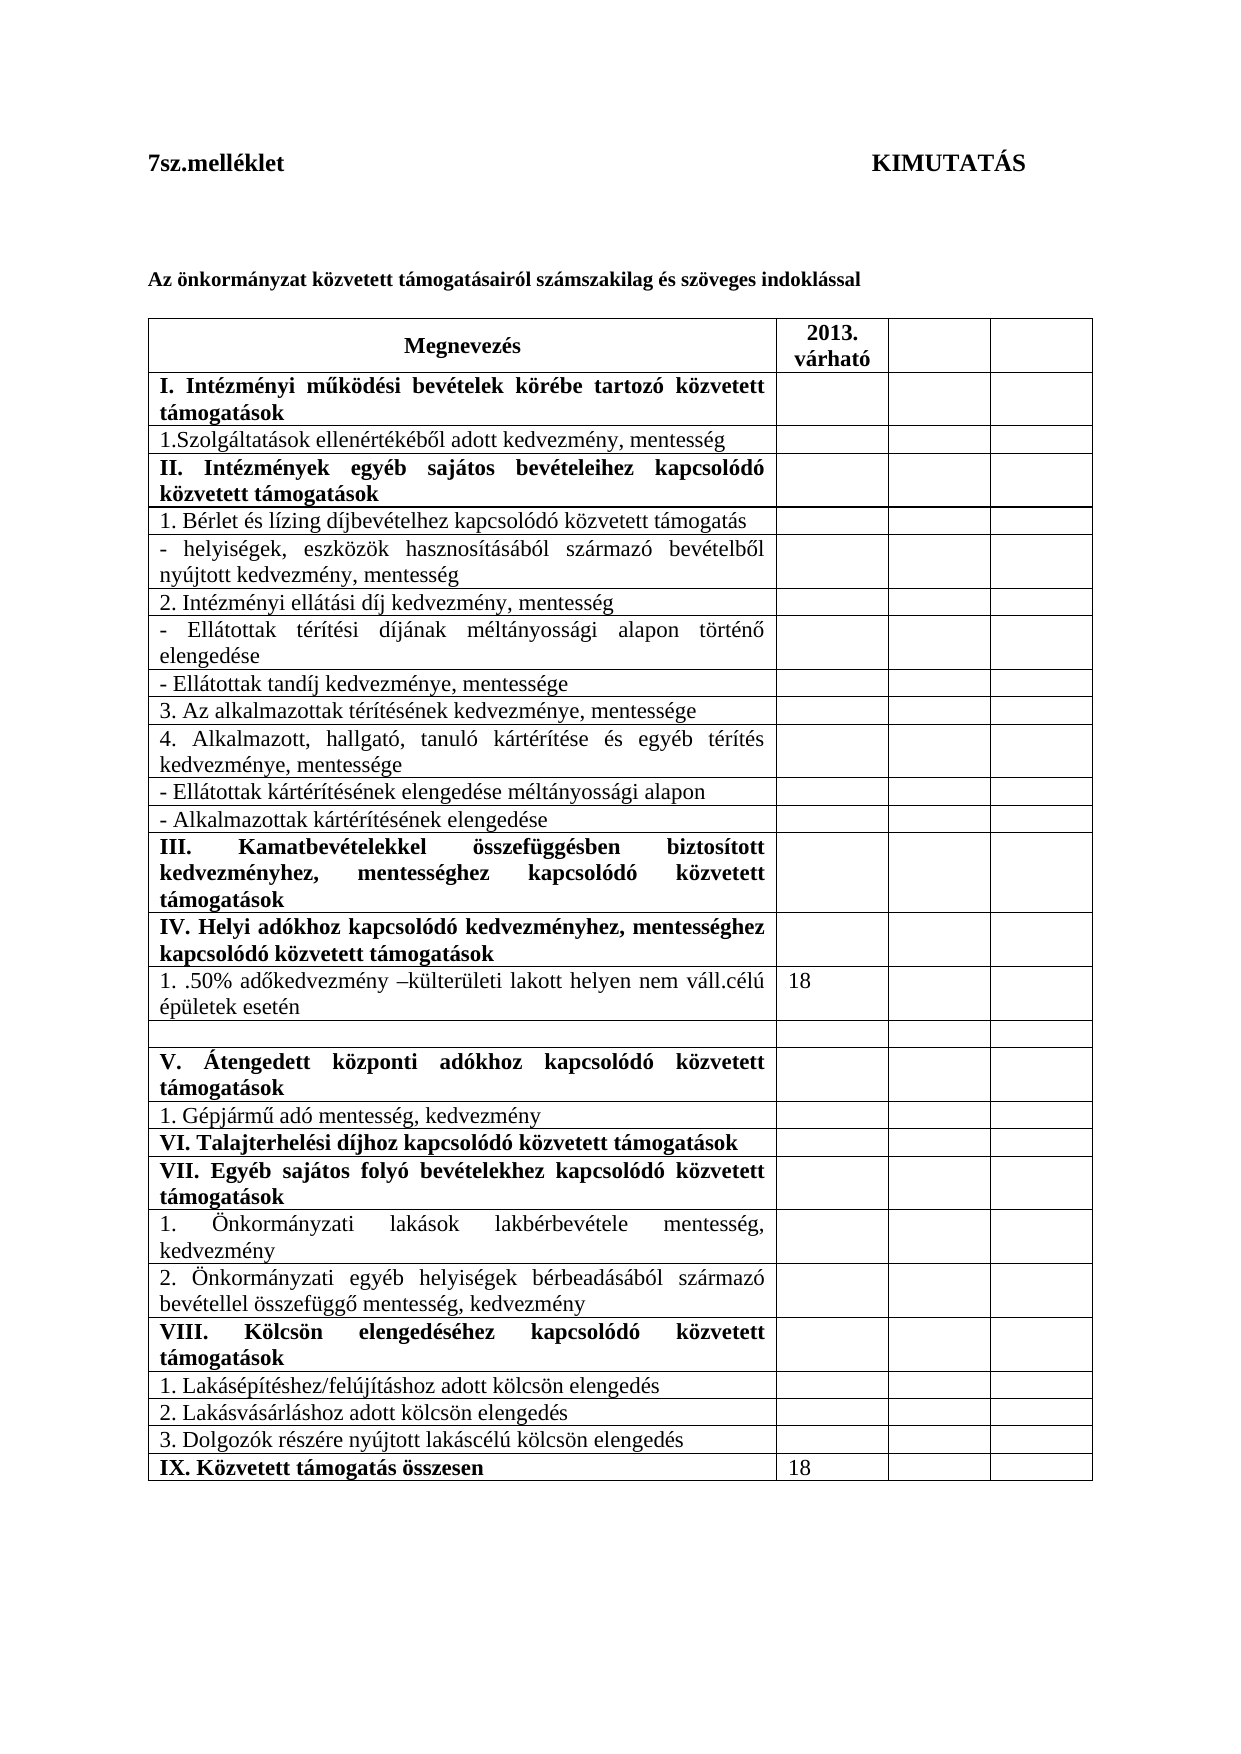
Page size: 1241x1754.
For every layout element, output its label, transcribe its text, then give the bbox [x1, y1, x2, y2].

table_cell VI. Talajterhelési díjhoz kapcsolódó közvetett támogatások [149, 1129, 776, 1156]
table_cell [777, 913, 888, 966]
table_header 2013. várható [777, 319, 888, 372]
table_cell [777, 616, 888, 669]
table_cell [991, 454, 1092, 506]
table_cell [777, 535, 888, 588]
table_cell [991, 1426, 1092, 1453]
table_cell [777, 1426, 888, 1453]
table_cell [991, 1372, 1092, 1398]
table_cell [991, 616, 1092, 669]
table_cell [777, 806, 888, 832]
table_cell - Ellátottak térítési díjának méltányossági alapon történő elengedése [149, 616, 776, 669]
table_cell 2. Önkormányzati egyéb helyiségek bérbeadásából származó bevétellel összefüggő mentesség, kedvezmény [149, 1264, 776, 1317]
table_cell I. Intézményi működési bevételek körébe tartozó közvetett támogatások [149, 373, 776, 425]
table_cell [777, 589, 888, 615]
table_cell [889, 373, 990, 425]
table_cell [777, 454, 888, 506]
table_cell [777, 1372, 888, 1398]
table_cell [991, 1454, 1092, 1480]
table_cell [991, 426, 1092, 453]
table_header [889, 319, 990, 372]
table_cell 2. Lakásvásárláshoz adott kölcsön elengedés [149, 1399, 776, 1425]
table_cell [777, 1399, 888, 1425]
table_cell [889, 697, 990, 723]
table_cell [991, 535, 1092, 588]
table_cell 1. .50% adőkedvezmény –külterületi lakott helyen nem váll.célú épületek esetén [149, 967, 776, 1020]
table_cell [991, 373, 1092, 425]
table_cell [777, 1048, 888, 1101]
text Az önkormányzat közvetett támogatásairól számszakilag és szöveges indoklással [148, 267, 1093, 291]
table_cell [889, 426, 990, 453]
table_cell [991, 1318, 1092, 1371]
table_cell [777, 508, 888, 534]
table_cell 4. Alkalmazott, hallgató, tanuló kártérítése és egyéb térítés kedvezménye, mentessége [149, 725, 776, 777]
table_cell [889, 589, 990, 615]
table_cell 1. Lakásépítéshez/felújításhoz adott kölcsön elengedés [149, 1372, 776, 1398]
table_header Megnevezés [149, 319, 776, 372]
table_cell [991, 1264, 1092, 1317]
table_cell [889, 508, 990, 534]
table_cell [889, 833, 990, 912]
table_cell [889, 778, 990, 805]
table_cell [777, 426, 888, 453]
table_cell [991, 1129, 1092, 1156]
table_cell [991, 1102, 1092, 1128]
table_cell VII. Egyéb sajátos folyó bevételekhez kapcsolódó közvetett támogatások [149, 1157, 776, 1209]
table_cell [889, 454, 990, 506]
table_cell [889, 1264, 990, 1317]
table_cell 18 [777, 967, 888, 1020]
table_cell [991, 1399, 1092, 1425]
table_cell V. Átengedett központi adókhoz kapcsolódó közvetett támogatások [149, 1048, 776, 1101]
table_cell [777, 1264, 888, 1317]
table_cell [889, 535, 990, 588]
table_cell [889, 913, 990, 966]
table_cell - helyiségek, eszközök hasznosításából származó bevételből nyújtott kedvezmény, mentesség [149, 535, 776, 588]
table_cell [991, 670, 1092, 696]
table_cell [889, 1399, 990, 1425]
text 7sz.melléklet KIMUTATÁS [148, 148, 1093, 176]
table_cell [991, 1048, 1092, 1101]
table_cell [777, 670, 888, 696]
table_cell [991, 508, 1092, 534]
table_cell [777, 1210, 888, 1263]
table_cell 2. Intézményi ellátási díj kedvezmény, mentesség [149, 589, 776, 615]
table_cell [991, 913, 1092, 966]
table_cell [889, 1318, 990, 1371]
table_cell [777, 373, 888, 425]
table_cell [777, 1021, 888, 1047]
table_cell - Ellátottak tandíj kedvezménye, mentessége [149, 670, 776, 696]
table_cell 1. Gépjármű adó mentesség, kedvezmény [149, 1102, 776, 1128]
table_cell [889, 1426, 990, 1453]
table_cell [991, 725, 1092, 777]
table_cell [889, 1454, 990, 1480]
table_cell [991, 1021, 1092, 1047]
table_cell [889, 725, 990, 777]
table_cell [889, 1157, 990, 1209]
table_cell 18 [777, 1454, 888, 1480]
table_cell [991, 833, 1092, 912]
table_cell 1. Önkormányzati lakások lakbérbevétele mentesség, kedvezmény [149, 1210, 776, 1263]
table_cell [889, 1210, 990, 1263]
table_cell [777, 725, 888, 777]
table_cell [991, 806, 1092, 832]
table_cell [889, 1021, 990, 1047]
table_cell [889, 1129, 990, 1156]
table_cell [889, 806, 990, 832]
table_cell [889, 1102, 990, 1128]
table_cell 1.Szolgáltatások ellenértékéből adott kedvezmény, mentesség [149, 426, 776, 453]
table_cell [889, 1048, 990, 1101]
table_cell 3. Dolgozók részére nyújtott lakáscélú kölcsön elengedés [149, 1426, 776, 1453]
table_cell - Ellátottak kártérítésének elengedése méltányossági alapon [149, 778, 776, 805]
table_cell [889, 1372, 990, 1398]
table_cell [991, 589, 1092, 615]
table_cell 1. Bérlet és lízing díjbevételhez kapcsolódó közvetett támogatás [149, 508, 776, 534]
table_cell [889, 967, 990, 1020]
table_cell IX. Közvetett támogatás összesen [149, 1454, 776, 1480]
table_cell IV. Helyi adókhoz kapcsolódó kedvezményhez, mentességhez kapcsolódó közvetett támogatások [149, 913, 776, 966]
table_cell 3. Az alkalmazottak térítésének kedvezménye, mentessége [149, 697, 776, 723]
table_cell [777, 1318, 888, 1371]
table_cell III. Kamatbevételekkel összefüggésben biztosított kedvezményhez, mentességhez kapcsolódó közvetett támogatások [149, 833, 776, 912]
table_cell [777, 1129, 888, 1156]
table_cell [991, 697, 1092, 723]
table_cell [991, 1210, 1092, 1263]
table_cell - Alkalmazottak kártérítésének elengedése [149, 806, 776, 832]
table_cell [149, 1021, 776, 1047]
table_cell [777, 697, 888, 723]
table_cell [777, 833, 888, 912]
table_cell [991, 1157, 1092, 1209]
table_cell [777, 778, 888, 805]
table_cell [991, 967, 1092, 1020]
table_cell [889, 616, 990, 669]
table_cell II. Intézmények egyéb sajátos bevételeihez kapcsolódó közvetett támogatások [149, 454, 776, 506]
table_cell [991, 778, 1092, 805]
table_cell [777, 1102, 888, 1128]
table_cell [777, 1157, 888, 1209]
table_header [991, 319, 1092, 372]
table_cell [889, 670, 990, 696]
table_cell VIII. Kölcsön elengedéséhez kapcsolódó közvetett támogatások [149, 1318, 776, 1371]
